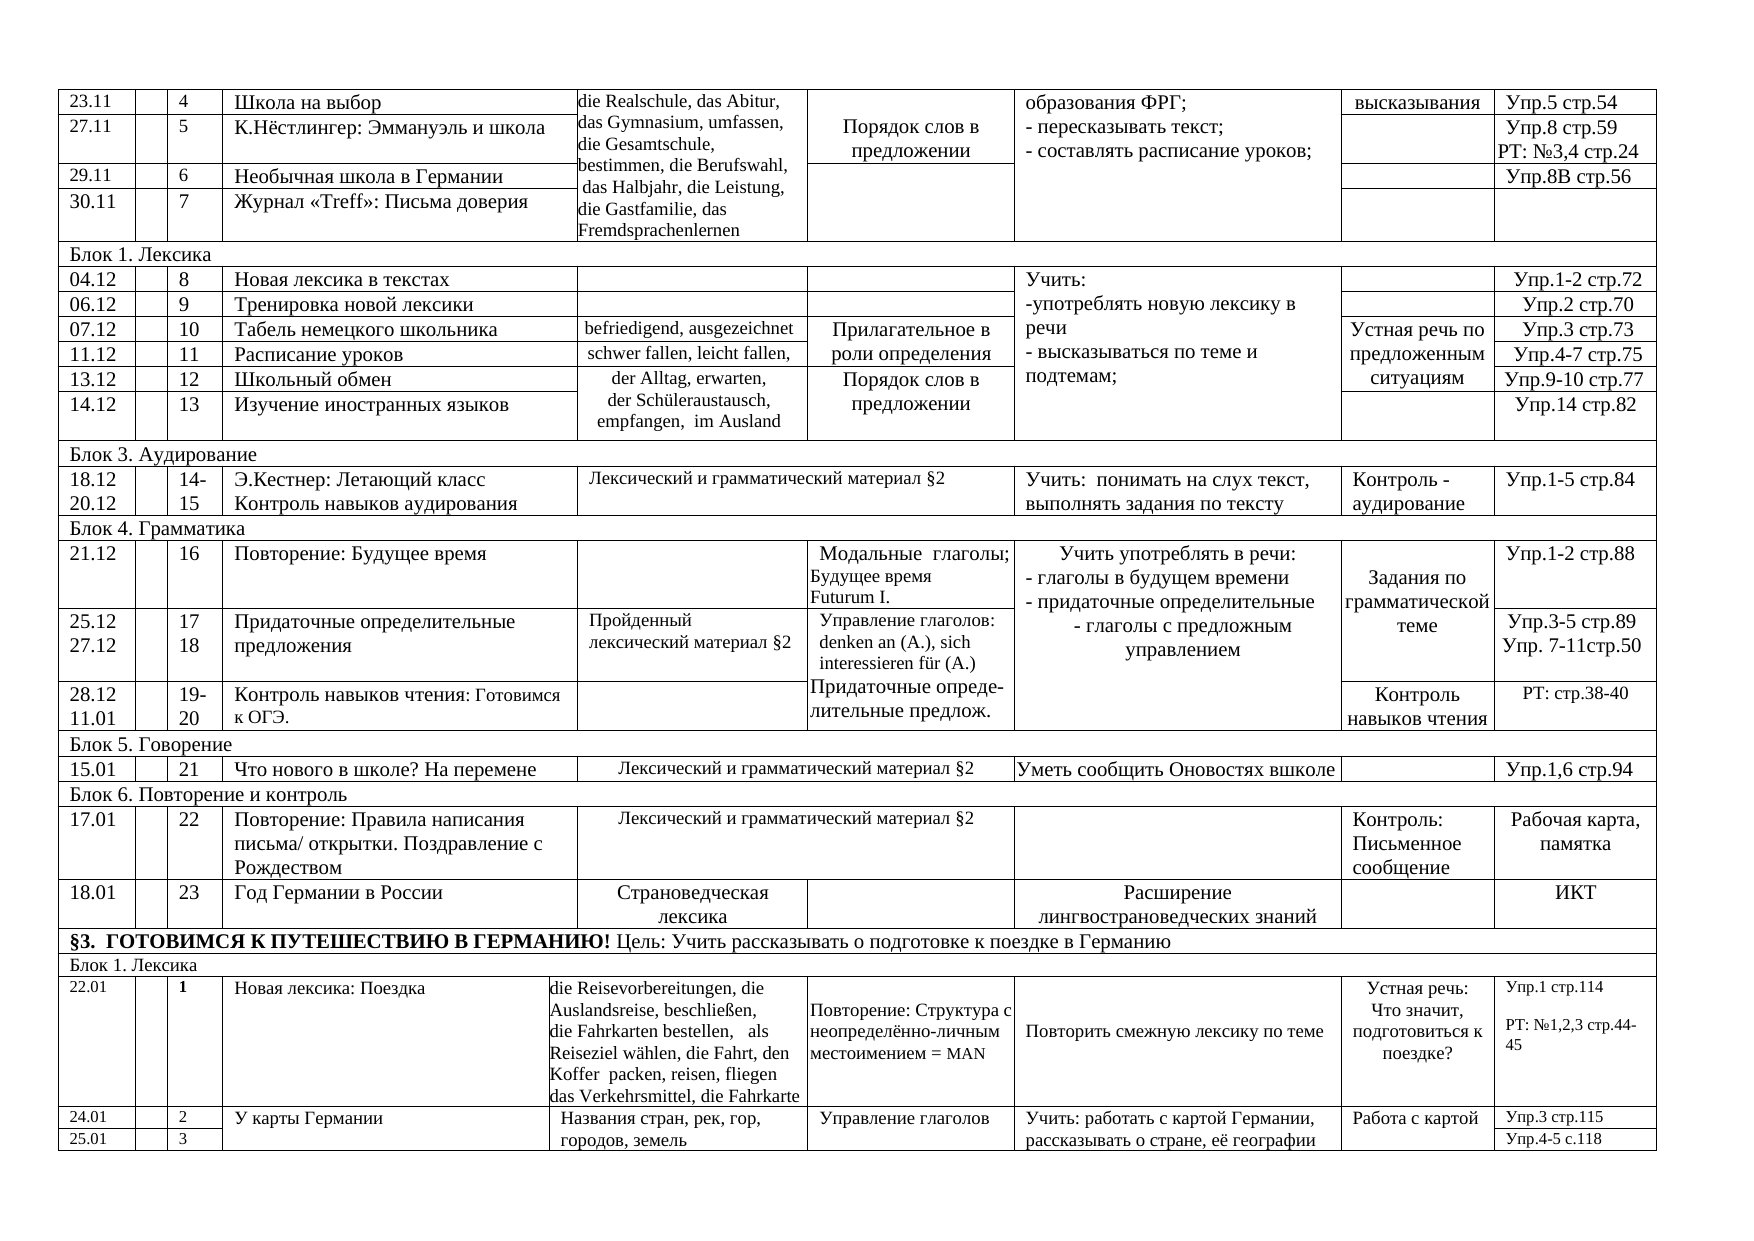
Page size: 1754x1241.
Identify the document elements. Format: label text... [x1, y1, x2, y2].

table_cell Упр.9-10 стр.77 [1495, 367, 1656, 391]
table_cell Повторить смежную лексику по теме [1015, 977, 1341, 1106]
table_cell Порядок слов в предложении [808, 90, 1014, 163]
table_cell 25.12 27.12 [59, 609, 135, 681]
table_cell Расписание уроков [223, 342, 577, 366]
table_cell 07.12 [59, 317, 135, 341]
table_cell 6 [168, 164, 222, 188]
table_cell 22.01 [59, 977, 135, 1106]
table_cell Лексический и грамматический материал §2 [578, 807, 1014, 879]
table_cell [136, 1129, 167, 1150]
table_cell К.Нёстлингер: Эммануэль и школа [223, 115, 577, 163]
table_cell Школа на выбор [223, 90, 577, 114]
table_cell Упр.1-5 стр.84 [1495, 467, 1656, 515]
table_cell Расширение лингвострановедческих знаний [1015, 880, 1341, 928]
table_cell [578, 267, 807, 291]
table_cell 7 [168, 189, 222, 241]
table_cell Блок 1. Лексика [59, 954, 1656, 976]
table_cell [578, 292, 807, 316]
table_cell 1 [168, 977, 222, 1106]
table_cell [136, 367, 167, 391]
table_cell Названия стран, рек, гор, городов, земель [550, 1107, 807, 1150]
table_cell 18.12 20.12 [59, 467, 135, 515]
table_cell [136, 757, 167, 781]
table_cell Упр.1 стр.114 РТ: №1,2,3 стр.44-45 [1495, 977, 1656, 1106]
table_cell [136, 342, 167, 366]
table_cell 10 [168, 317, 222, 341]
table_cell [136, 682, 167, 730]
table_cell Лексический и грамматический материал §2 [578, 757, 1014, 781]
table_cell 29.11 [59, 164, 135, 188]
table_cell Устная речь по предложенным ситуациям [1342, 317, 1494, 391]
table_cell [136, 807, 167, 879]
table_cell [136, 977, 167, 1106]
table_cell [136, 90, 167, 114]
table_cell Уметь сообщить Оновостях вшколе [1015, 757, 1341, 781]
table_cell Упр.8 стр.59 РТ: №3,4 стр.24 [1495, 115, 1656, 163]
table_cell [1342, 392, 1494, 440]
table_cell [578, 682, 807, 730]
table_cell Изучение иностранных языков [223, 392, 577, 440]
table_cell Упр.3-5 стр.89 Упр. 7-11стр.50 [1495, 609, 1656, 681]
table_cell Блок 5. Говорение [59, 731, 1656, 756]
table_cell 14.12 [59, 392, 135, 440]
table_cell die Reisevorbereitungen, die Auslandsreise, beschließen, die Fahrkarten bestellen, als Reiseziel wählen, die Fahrt, den Koffer packen, reisen, fliegen das Verkehrsmittel, die Fahrkarte [550, 977, 807, 1106]
table_cell Упр.5 стр.54 [1495, 90, 1656, 114]
table_cell [1342, 164, 1494, 188]
table_cell Повторение: Правила написания письма/ открытки. Поздравление с Рождеством [223, 807, 577, 879]
table_cell §3. ГОТОВИМСЯ К ПУТЕШЕСТВИЮ В ГЕРМАНИЮ! Цель: Учить рассказывать о подготовке к поездке в Германию [59, 929, 1656, 953]
table_cell 2 [168, 1107, 222, 1127]
table_cell [578, 541, 807, 608]
table_cell 21.12 [59, 541, 135, 608]
table_cell 8 [168, 267, 222, 291]
table_cell [136, 317, 167, 341]
table_cell 30.11 [59, 189, 135, 241]
table_cell [136, 115, 167, 163]
table_cell Школьный обмен [223, 367, 577, 391]
table_cell 19-20 [168, 682, 222, 730]
table_cell [1342, 292, 1494, 316]
table_cell 28.12 11.01 [59, 682, 135, 730]
table_cell 11 [168, 342, 222, 366]
table_cell Учить: понимать на слух текст, выполнять задания по тексту [1015, 467, 1341, 515]
table_cell Тренировка новой лексики [223, 292, 577, 316]
table_cell 11.12 [59, 342, 135, 366]
table_cell [136, 1107, 167, 1127]
table_cell [136, 267, 167, 291]
table_cell 22 [168, 807, 222, 879]
table_cell Повторение: Структура с неопределённо-личным местоимением = MAN [808, 977, 1014, 1106]
table_cell der Alltag, erwarten, der Schüleraustausch, empfangen, im Ausland [578, 367, 807, 440]
table_cell [808, 292, 1014, 316]
table_cell 18.01 [59, 880, 135, 928]
table_cell Устная речь: Что значит, подготовиться к поездке? [1342, 977, 1494, 1106]
table_cell Упр.14 стр.82 [1495, 392, 1656, 440]
table_cell РТ: стр.38-40 [1495, 682, 1656, 730]
table_cell Контроль: Письменное сообщение [1342, 807, 1494, 879]
table_cell Упр.2 стр.70 [1495, 292, 1656, 316]
table_cell Управление глаголов [808, 1107, 1014, 1150]
table_cell 14-15 [168, 467, 222, 515]
table_cell [136, 609, 167, 681]
table_cell 13 [168, 392, 222, 440]
table_cell befriedigend, ausgezeichnet [578, 317, 807, 341]
table_cell [1342, 189, 1494, 241]
table_cell [808, 267, 1014, 291]
table_cell [136, 164, 167, 188]
table_cell [1342, 267, 1494, 291]
table_cell Управление глаголов: denken an (A.), sich interessieren für (A.) Придаточные опреде-лительные предлож. [808, 609, 1014, 730]
table_cell Упр.1-2 стр.72 [1495, 267, 1656, 291]
table_cell Табель немецкого школьника [223, 317, 577, 341]
table_cell Порядок слов в предложении [808, 367, 1014, 440]
table_cell ИКТ [1495, 880, 1656, 928]
table_cell 3 [168, 1129, 222, 1150]
table_cell Необычная школа в Германии [223, 164, 577, 188]
table_cell Упр.1,6 стр.94 [1495, 757, 1656, 781]
table_cell 9 [168, 292, 222, 316]
table_cell [808, 164, 1014, 241]
table_cell [1342, 115, 1494, 163]
table_cell Страноведческая лексика [578, 880, 807, 928]
table_cell Упр.3 стр.73 [1495, 317, 1656, 341]
table_cell Журнал «Treff»: Письма доверия [223, 189, 577, 241]
table_cell Что нового в школе? На перемене [223, 757, 577, 781]
table_cell Прилагательное в роли определения [808, 317, 1014, 366]
table_cell 21 [168, 757, 222, 781]
table_cell Новая лексика: Поездка [223, 977, 549, 1106]
table_cell 5 [168, 115, 222, 163]
table_cell 12 [168, 367, 222, 391]
table_cell Упр.3 стр.115 [1495, 1107, 1656, 1127]
table_cell [136, 292, 167, 316]
table_cell Год Германии в России [223, 880, 577, 928]
table_cell Пройденный лексический материал §2 [578, 609, 807, 681]
table_cell Э.Кестнер: Летающий класс Контроль навыков аудирования [223, 467, 577, 515]
table_cell Блок 4. Грамматика [59, 516, 1656, 540]
table_cell Контроль навыков чтения [1342, 682, 1494, 730]
table_cell Учить: -употреблять новую лексику в речи - высказываться по теме и подтемам; [1015, 267, 1341, 440]
table_cell 4 [168, 90, 222, 114]
table_cell 13.12 [59, 367, 135, 391]
table_cell 06.12 [59, 292, 135, 316]
table_cell 15.01 [59, 757, 135, 781]
table_cell Лексический и грамматический материал §2 [578, 467, 1014, 515]
table_cell Задания по грамматической теме [1342, 541, 1494, 681]
table_cell [808, 880, 1014, 928]
table_cell Новая лексика в текстах [223, 267, 577, 291]
table_cell 25.01 [59, 1129, 135, 1150]
table_cell Рабочая карта, памятка [1495, 807, 1656, 879]
table_cell Контроль - аудирование [1342, 467, 1494, 515]
table_cell 27.11 [59, 115, 135, 163]
table_cell schwer fallen, leicht fallen, [578, 342, 807, 366]
table_cell Учить употреблять в речи: - глаголы в будущем времени - придаточные определительные - глаголы с предложным управлением [1015, 541, 1341, 730]
table_cell Учить: работать с картой Германии, рассказывать о стране, её географии [1015, 1107, 1341, 1150]
table_cell 17 18 [168, 609, 222, 681]
table_cell 23 [168, 880, 222, 928]
table_cell [1015, 807, 1341, 879]
table_cell Модальные глаголы; Будущее время Futurum I. [808, 541, 1014, 608]
table_cell 17.01 [59, 807, 135, 879]
table_cell Блок 6. Повторение и контроль [59, 782, 1656, 806]
table_cell 04.12 [59, 267, 135, 291]
table_cell Блок 3. Аудирование [59, 441, 1656, 466]
table_cell Упр.4-5 с.118 [1495, 1129, 1656, 1150]
table_cell [1342, 757, 1494, 781]
table_cell Контроль навыков чтения: Готовимся к ОГЭ. [223, 682, 577, 730]
table_cell Упр.1-2 стр.88 [1495, 541, 1656, 608]
table_cell Упр.8В стр.56 [1495, 164, 1656, 188]
table_cell 23.11 [59, 90, 135, 114]
table_cell Повторение: Будущее время [223, 541, 577, 608]
table_cell Придаточные определительные предложения [223, 609, 577, 681]
table_cell У карты Германии [223, 1107, 549, 1150]
table_cell [136, 392, 167, 440]
table_cell [1342, 880, 1494, 928]
table_cell 16 [168, 541, 222, 608]
table_cell [136, 880, 167, 928]
table_cell Блок 1. Лексика [59, 242, 1656, 266]
table_cell 24.01 [59, 1107, 135, 1127]
table_cell [136, 541, 167, 608]
table_cell [136, 467, 167, 515]
table_cell Упр.4-7 стр.75 [1495, 342, 1656, 366]
table_cell Работа с картой [1342, 1107, 1494, 1150]
table_cell [136, 189, 167, 241]
table_cell [1495, 189, 1656, 241]
